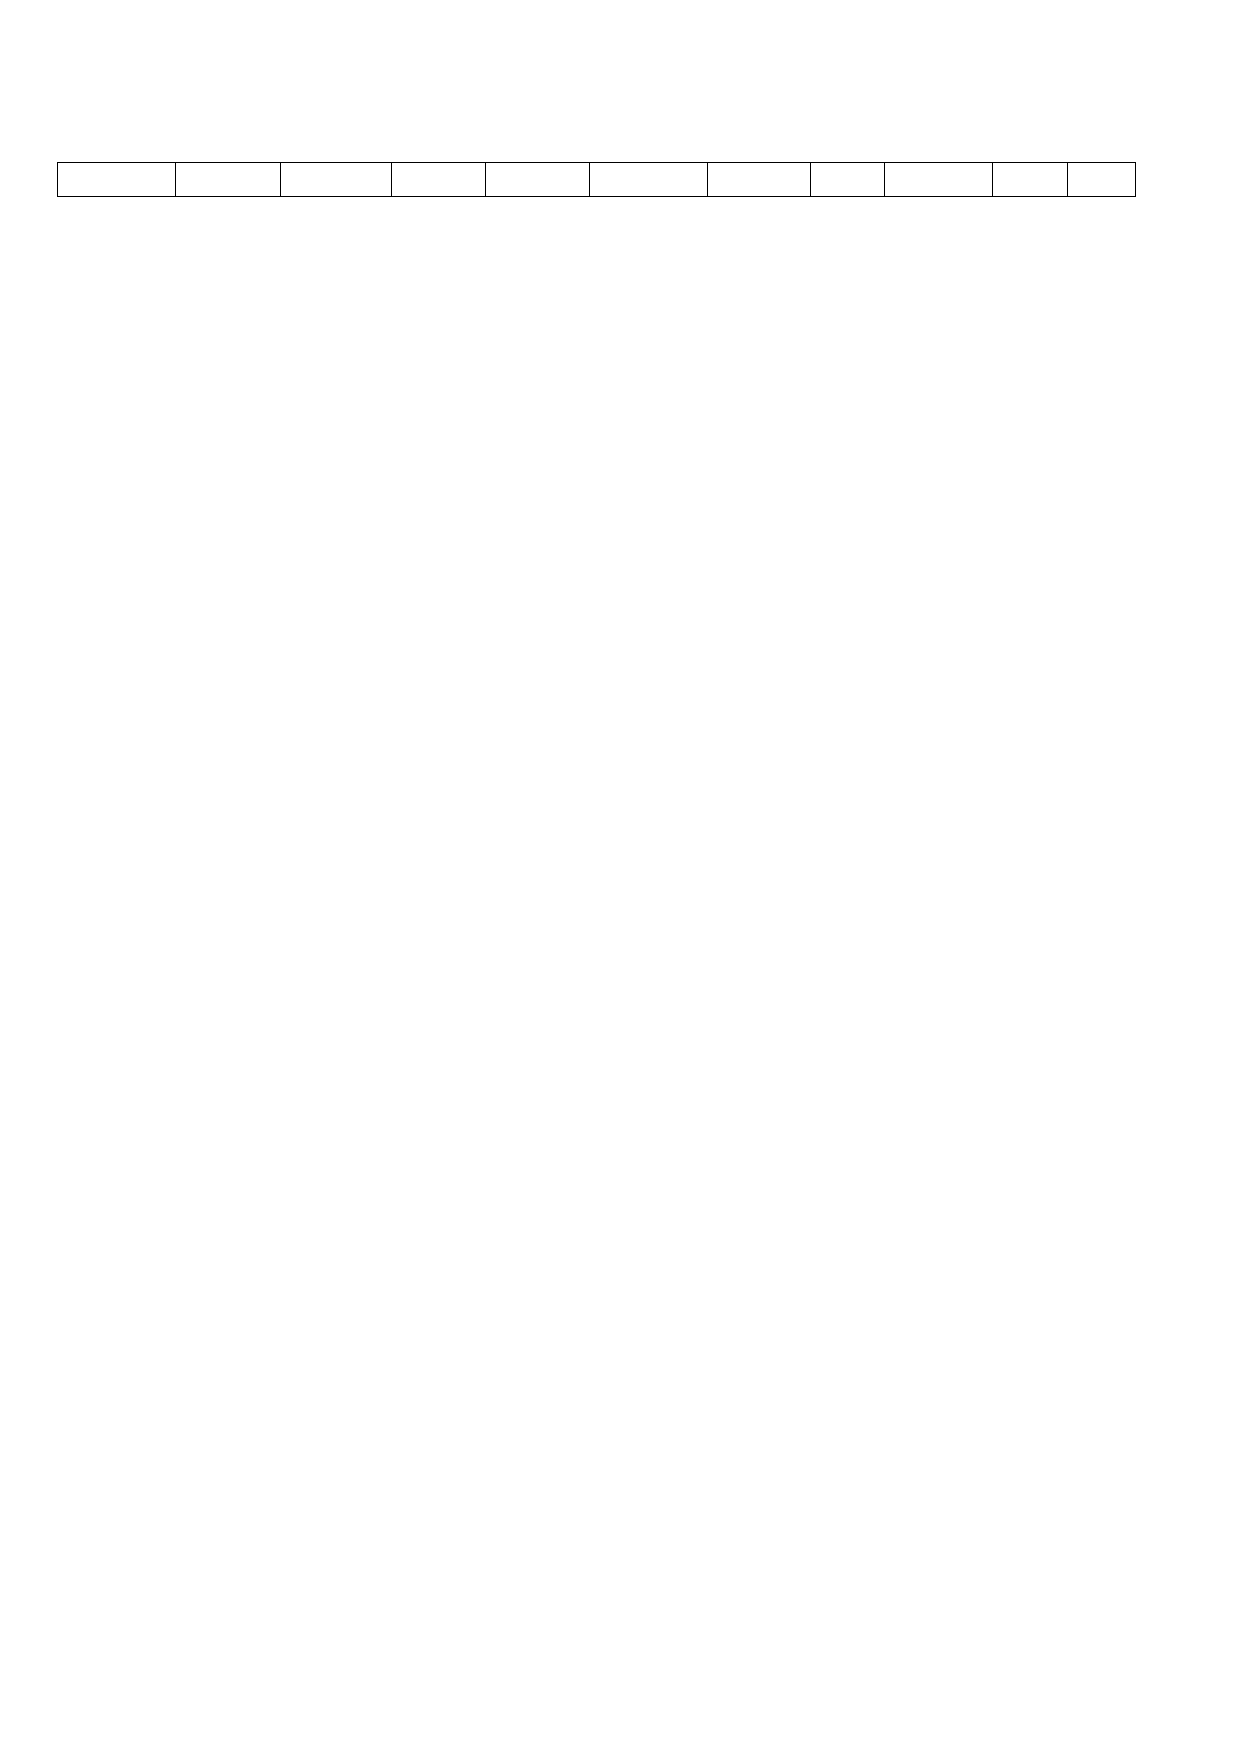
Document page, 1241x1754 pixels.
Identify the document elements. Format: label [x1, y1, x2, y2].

table_cell [486, 163, 589, 196]
table_cell [993, 163, 1067, 196]
table_cell [811, 163, 884, 196]
table_cell [590, 163, 707, 196]
table_cell [392, 163, 485, 196]
table_cell [58, 163, 175, 196]
table_cell [176, 163, 280, 196]
table_cell [885, 163, 992, 196]
table_cell [281, 163, 391, 196]
table_cell [708, 163, 810, 196]
table_cell [1068, 163, 1135, 196]
